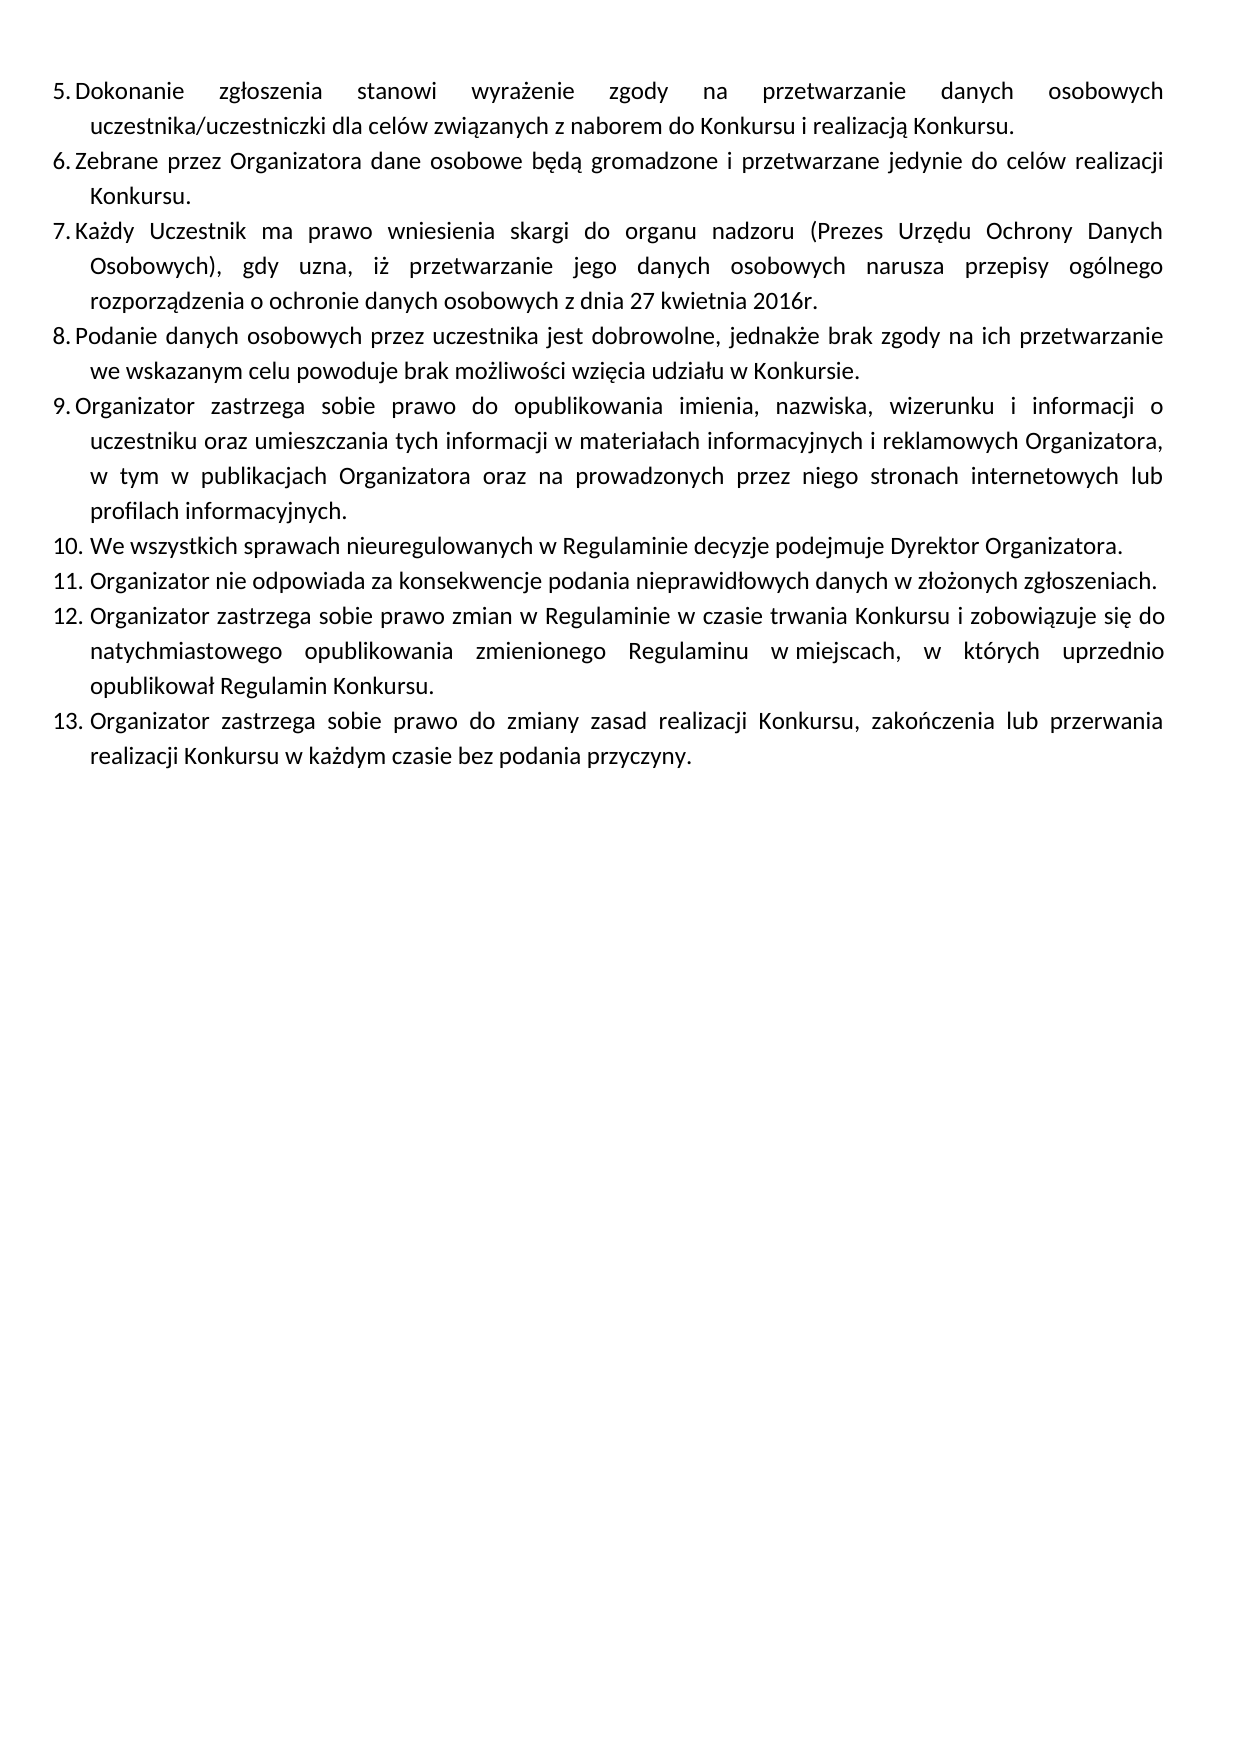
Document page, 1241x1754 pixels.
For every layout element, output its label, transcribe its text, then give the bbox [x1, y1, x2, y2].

list Organizator zastrzega sobie prawo zmian w Regulaminie w czasie trwania Konkursu i zobowiązuje się do natychmiastowego opublikowania zmienionego Regulaminu w miejscach, w których uprzednio opublikował Regulamin Konkursu. [52, 600, 1165, 701]
list Dokonanie zgłoszenia stanowi wyrażenie zgody na przetwarzanie danych osobowych uczestnika/uczestniczki dla celów związanych z naborem do Konkursu i realizacją Konkursu. [52, 75, 1165, 141]
list Każdy Uczestnik ma prawo wniesienia skargi do organu nadzoru (Prezes Urzędu Ochrony Danych Osobowych), gdy uzna, iż przetwarzanie jego danych osobowych narusza przepisy ogólnego rozporządzenia o ochronie danych osobowych z dnia 27 kwietnia 2016r. [52, 215, 1165, 316]
list Podanie danych osobowych przez uczestnika jest dobrowolne, jednakże brak zgody na ich przetwarzanie we wskazanym celu powoduje brak możliwości wzięcia udziału w Konkursie. [52, 320, 1165, 386]
list Zebrane przez Organizatora dane osobowe będą gromadzone i przetwarzane jedynie do celów realizacji Konkursu. [52, 145, 1165, 211]
list Organizator nie odpowiada za konsekwencje podania nieprawidłowych danych w złożonych zgłoszeniach. [52, 565, 1165, 596]
list We wszystkich sprawach nieuregulowanych w Regulaminie decyzje podejmuje Dyrektor Organizatora. [52, 530, 1165, 561]
list Organizator zastrzega sobie prawo do opublikowania imienia, nazwiska, wizerunku i informacji o uczestniku oraz umieszczania tych informacji w materiałach informacyjnych i reklamowych Organizatora, w tym w publikacjach Organizatora oraz na prowadzonych przez niego stronach internetowych lub profilach informacyjnych. [52, 390, 1165, 526]
list Organizator zastrzega sobie prawo do zmiany zasad realizacji Konkursu, zakończenia lub przerwania realizacji Konkursu w każdym czasie bez podania przyczyny. [52, 705, 1165, 771]
